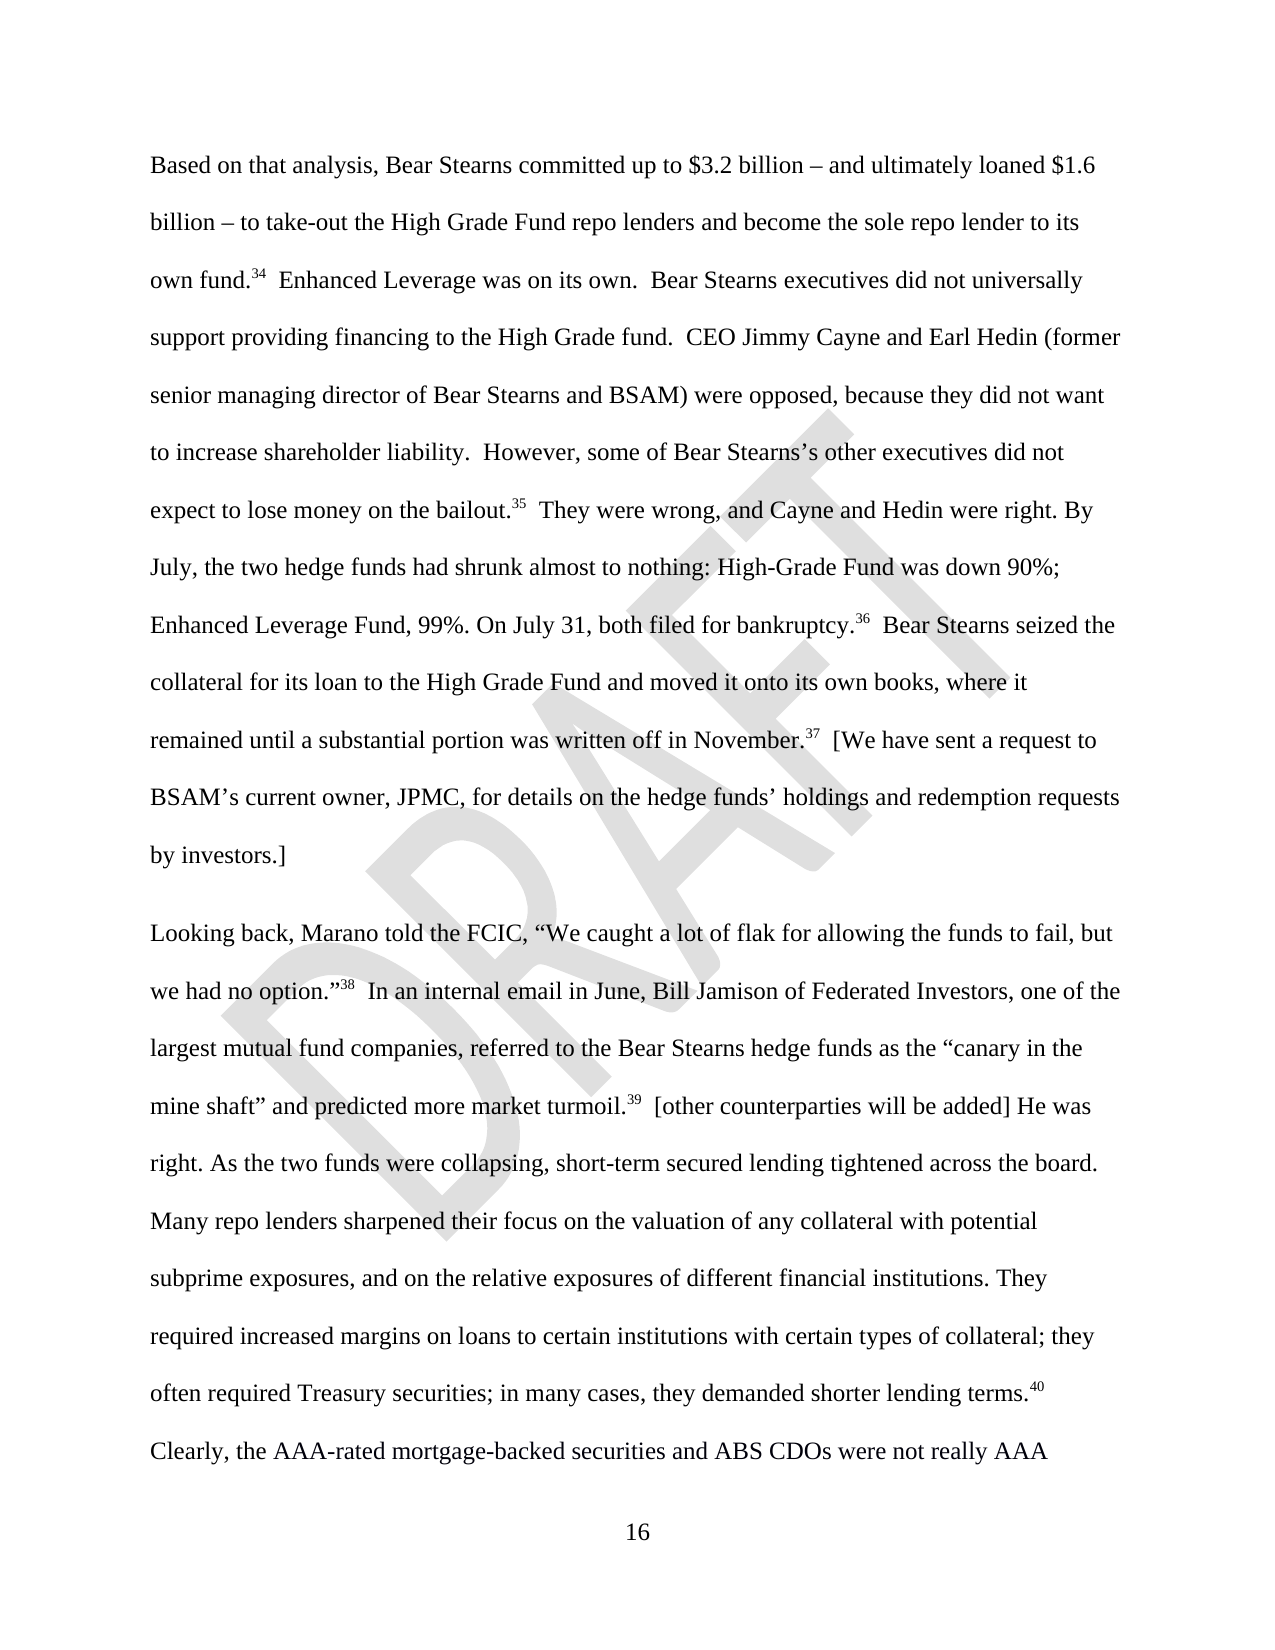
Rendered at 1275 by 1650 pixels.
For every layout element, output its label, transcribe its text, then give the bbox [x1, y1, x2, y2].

text Based on that analysis, Bear Stearns committed up to $3.2 billion – and ultimately loaned $1.6 billion – to take-out the High Grade Fund repo lenders and become the sole repo lender to its own fund. Enhanced Leverage was on its own. Bear Stearns executives did not universally support providing financing to the High Grade fund. CEO Jimmy Cayne and Earl Hedin (former senior managing director of Bear Stearns and BSAM) were opposed, because they did not want to increase shareholder liability. However, some of Bear Stearns’s other executives did not expect to lose money on the bailout. They were wrong, and Cayne and Hedin were right. By July, the two hedge funds had shrunk almost to nothing: High-Grade Fund was down 90%; Enhanced Leverage Fund, 99%. On July 31, both filed for bankruptcy. Bear Stearns seized the collateral for its loan to the High Grade Fund and moved it onto its own books, where it remained until a substantial portion was written off in November. [We have sent a request to BSAM’s current owner, JPMC, for details on the hedge funds’ holdings and redemption requests by investors.] [150, 150, 1125, 869]
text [150, 918, 1125, 1464]
